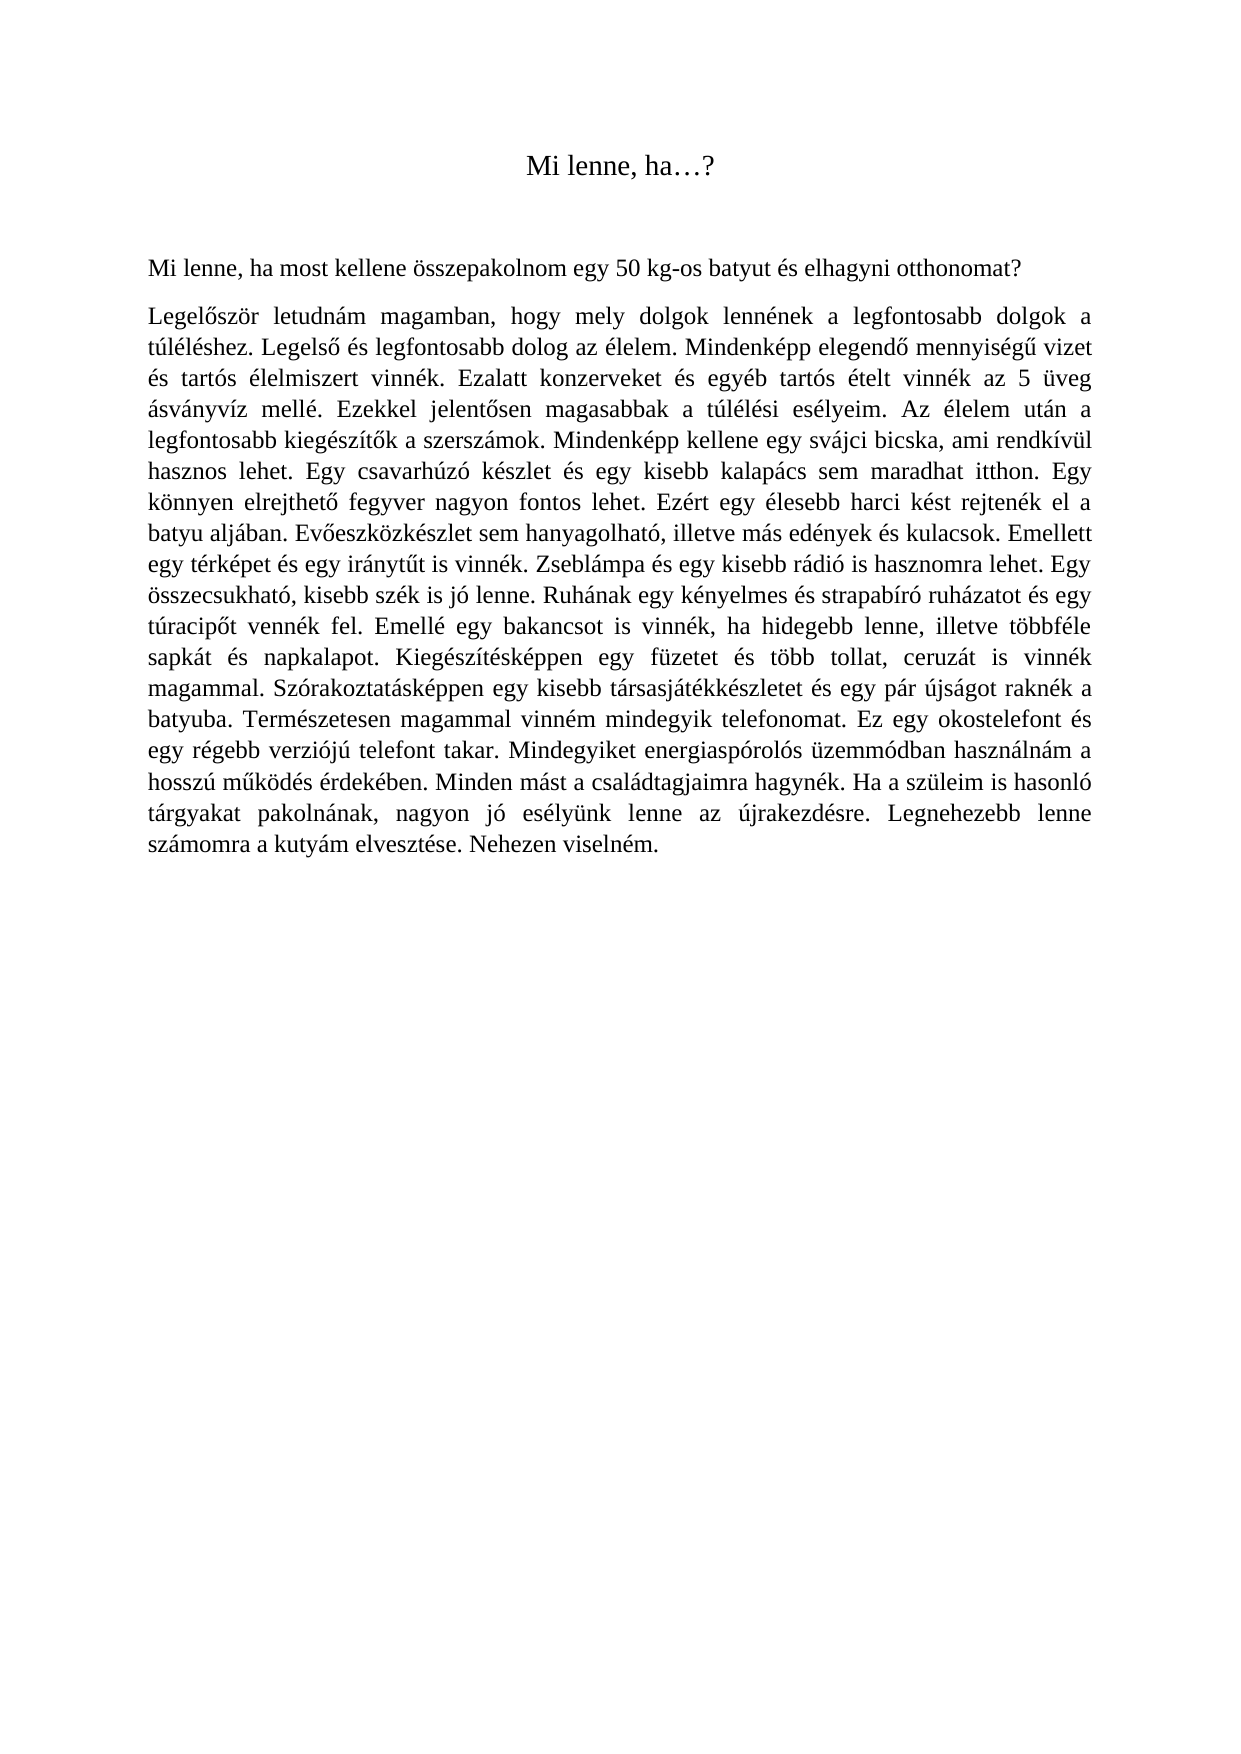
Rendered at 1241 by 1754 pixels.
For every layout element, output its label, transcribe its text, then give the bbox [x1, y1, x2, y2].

text Legelőször letudnám magamban, hogy mely dolgok lennének a legfontosabb dolgok a túléléshez. Legelső és legfontosabb dolog az élelem. Mindenképp elegendő mennyiségű vizet és tartós élelmiszert vinnék. Ezalatt konzerveket és egyéb tartós ételt vinnék az 5 üveg ásványvíz mellé. Ezekkel jelentősen magasabbak a túlélési esélyeim. Az élelem után a legfontosabb kiegészítők a szerszámok. Mindenképp kellene egy svájci bicska, ami rendkívül hasznos lehet. Egy csavarhúzó készlet és egy kisebb kalapács sem maradhat itthon. Egy könnyen elrejthető fegyver nagyon fontos lehet. Ezért egy élesebb harci kést rejtenék el a batyu aljában. Evőeszközkészlet sem hanyagolható, illetve más edények és kulacsok. Emellett egy térképet és egy iránytűt is vinnék. Zseblámpa és egy kisebb rádió is hasznomra lehet. Egy összecsukható, kisebb szék is jó lenne. Ruhának egy kényelmes és strapabíró ruházatot és egy túracipőt vennék fel. Emellé egy bakancsot is vinnék, ha hidegebb lenne, illetve többféle sapkát és napkalapot. Kiegészítésképpen egy füzetet és több tollat, ceruzát is vinnék magammal. Szórakoztatásképpen egy kisebb társasjátékkészletet és egy pár újságot raknék a batyuba. Természetesen magammal vinném mindegyik telefonomat. Ez egy okostelefont és egy régebb verziójú telefont takar. Mindegyiket energiaspórolós üzemmódban használnám a hosszú működés érdekében. Minden mást a családtagjaimra hagynék. Ha a szüleim is hasonló tárgyakat pakolnának, nagyon jó esélyünk lenne az újrakezdésre. Legnehezebb lenne számomra a kutyám elvesztése. Nehezen viselném. [148, 301, 1093, 857]
text Mi lenne, ha…? [148, 148, 1093, 181]
text Mi lenne, ha most kellene összepakolnom egy 50 kg-os batyut és elhagyni otthonomat? [148, 253, 1093, 282]
